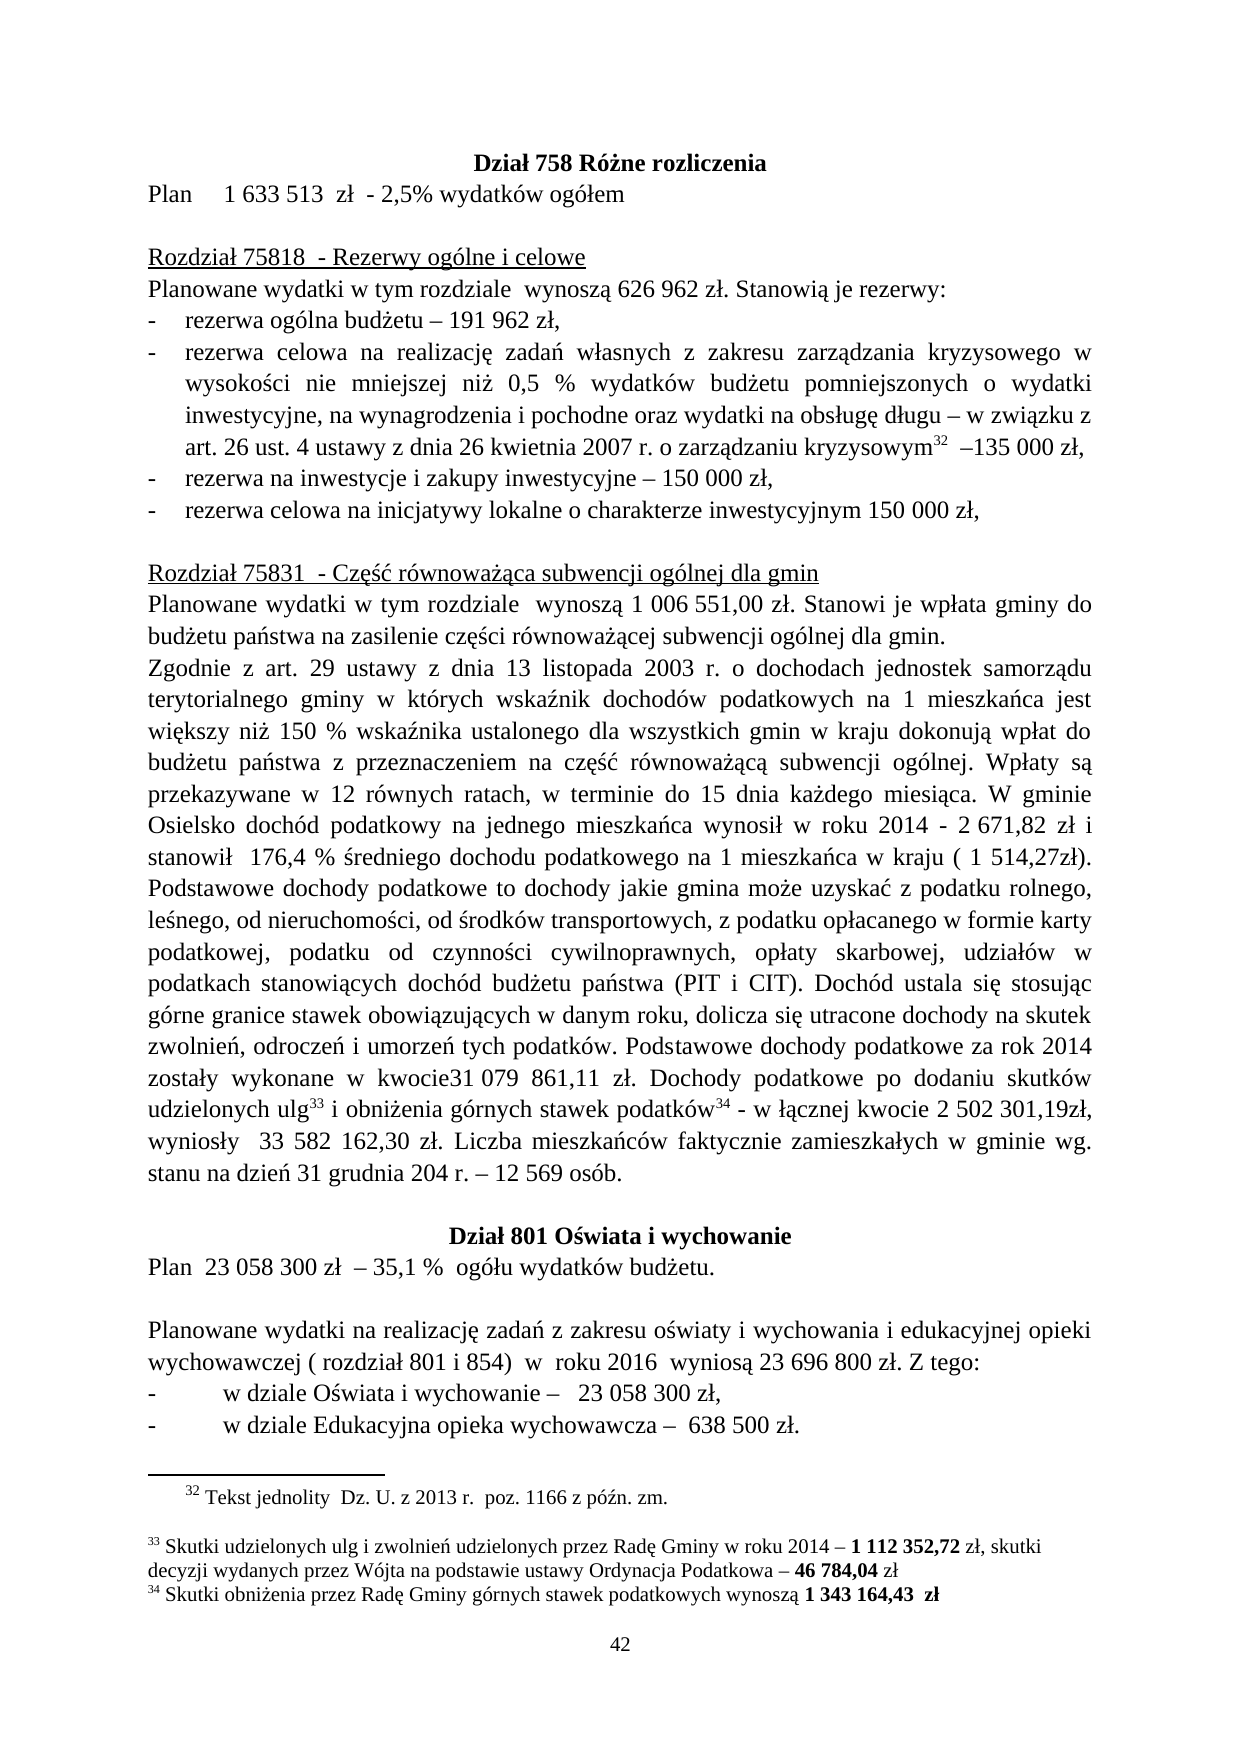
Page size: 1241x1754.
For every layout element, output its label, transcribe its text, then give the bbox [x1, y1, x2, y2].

text Rozdział 75831 - Część równoważąca subwencji ogólnej dla gmin [148, 558, 1093, 587]
text Plan 1 633 513 zł - 2,5% wydatków ogółem [148, 179, 1093, 208]
list rezerwa celowa na realizację zadań własnych z zakresu zarządzania kryzysowego w wysokości nie mniejszej niż 0,5 % wydatków budżetu pomniejszonych o wydatki inwestycyjne, na wynagrodzenia i pochodne oraz wydatki na obsługę długu – w związku z art. 26 ust. 4 ustawy z dnia 26 kwietnia 2007 r. o zarządzaniu kryzysowym –135 000 zł, [148, 337, 1093, 460]
subtitle Dział 801 Oświata i wychowanie [148, 1221, 1093, 1249]
text Planowane wydatki w tym rozdziale wynoszą 1 006 551,00 zł. Stanowi je wpłata gminy do budżetu państwa na zasilenie części równoważącej subwencji ogólnej dla gmin. [148, 589, 1093, 650]
text Plan 23 058 300 zł – 35,1 % ogółu wydatków budżetu. [148, 1252, 1093, 1281]
text Planowane wydatki w tym rozdziale wynoszą 626 962 zł. Stanowią je rezerwy: [148, 274, 1093, 303]
list w dziale Edukacyjna opieka wychowawcza – 638 500 zł. [148, 1410, 1093, 1439]
subtitle Dział 758 Różne rozliczenia [148, 148, 1093, 176]
text Rozdział 75818 - Rezerwy ogólne i celowe [148, 242, 1093, 271]
list rezerwa celowa na inicjatywy lokalne o charakterze inwestycyjnym 150 000 zł, [148, 495, 1093, 523]
list rezerwa na inwestycje i zakupy inwestycyjne – 150 000 zł, [148, 463, 1093, 492]
text Zgodnie z art. 29 ustawy z dnia 13 listopada 2003 r. o dochodach jednostek samorządu terytorialnego gminy w których wskaźnik dochodów podatkowych na 1 mieszkańca jest większy niż 150 % wskaźnika ustalonego dla wszystkich gmin w kraju dokonują wpłat do budżetu państwa z przeznaczeniem na część równoważącą subwencji ogólnej. Wpłaty są przekazywane w 12 równych ratach, w terminie do 15 dnia każdego miesiąca. W gminie Osielsko dochód podatkowy na jednego mieszkańca wynosił w roku 2014 - 2 671,82 zł i stanowił 176,4 % średniego dochodu podatkowego na 1 mieszkańca w kraju ( 1 514,27zł). Podstawowe dochody podatkowe to dochody jakie gmina może uzyskać z podatku rolnego, leśnego, od nieruchomości, od środków transportowych, z podatku opłacanego w formie karty podatkowej, podatku od czynności cywilnoprawnych, opłaty skarbowej, udziałów w podatkach stanowiących dochód budżetu państwa (PIT i CIT). Dochód ustala się stosując górne granice stawek obowiązujących w danym roku, dolicza się utracone dochody na skutek zwolnień, odroczeń i umorzeń tych podatków. Podstawowe dochody podatkowe za rok 2014 zostały wykonane w kwocie31 079 861,11 zł. Dochody podatkowe po dodaniu skutków udzielonych ulg i obniżenia górnych stawek podatków - w łącznej kwocie 2 502 301,19zł, wyniosły 33 582 162,30 zł. Liczba mieszkańców faktycznie zamieszkałych w gminie wg. stanu na dzień 31 grudnia 204 r. – 12 569 osób. [148, 653, 1093, 1186]
list w dziale Oświata i wychowanie – 23 058 300 zł, [148, 1378, 1093, 1407]
text Planowane wydatki na realizację zadań z zakresu oświaty i wychowania i edukacyjnej opieki wychowawczej ( rozdział 801 i 854) w roku 2016 wyniosą 23 696 800 zł. Z tego: [148, 1315, 1093, 1376]
list rezerwa ogólna budżetu – 191 962 zł, [148, 305, 1093, 334]
